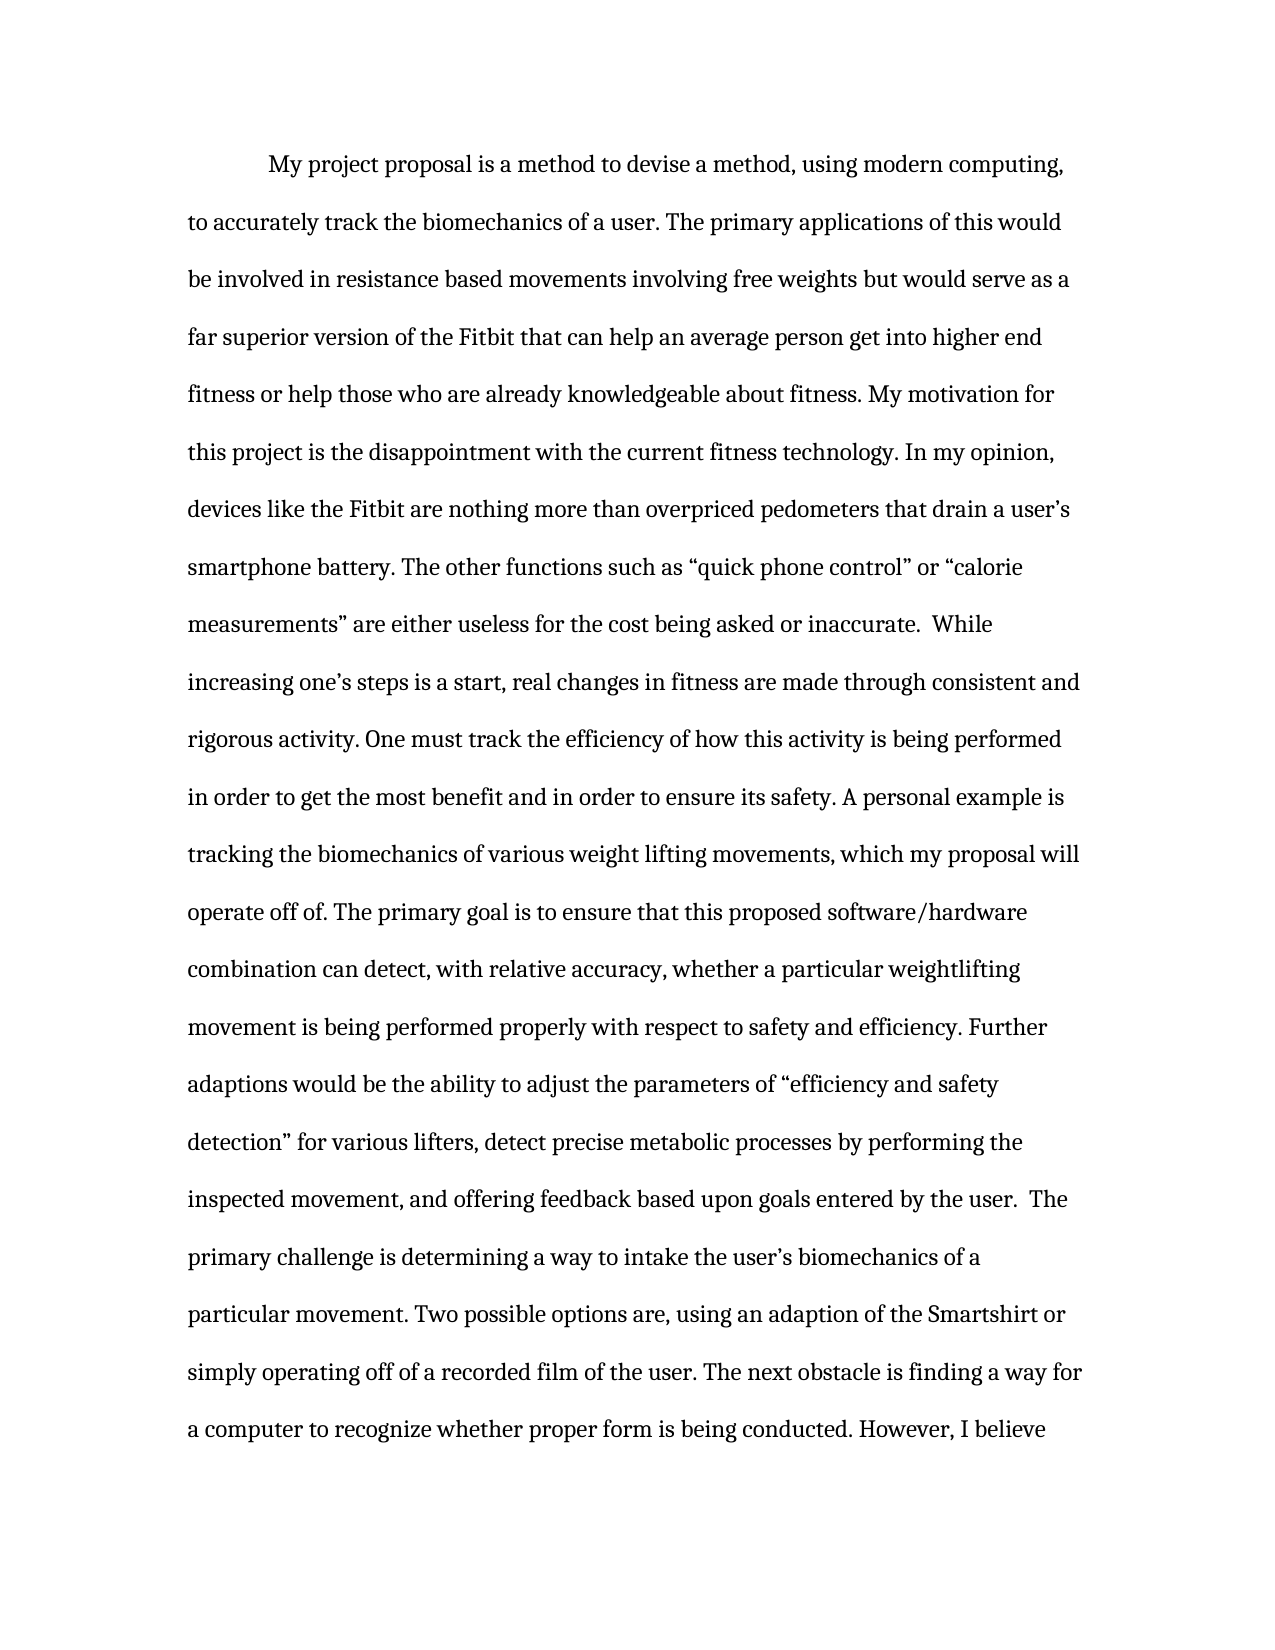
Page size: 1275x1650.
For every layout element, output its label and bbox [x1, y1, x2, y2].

text [187, 150, 1087, 1444]
